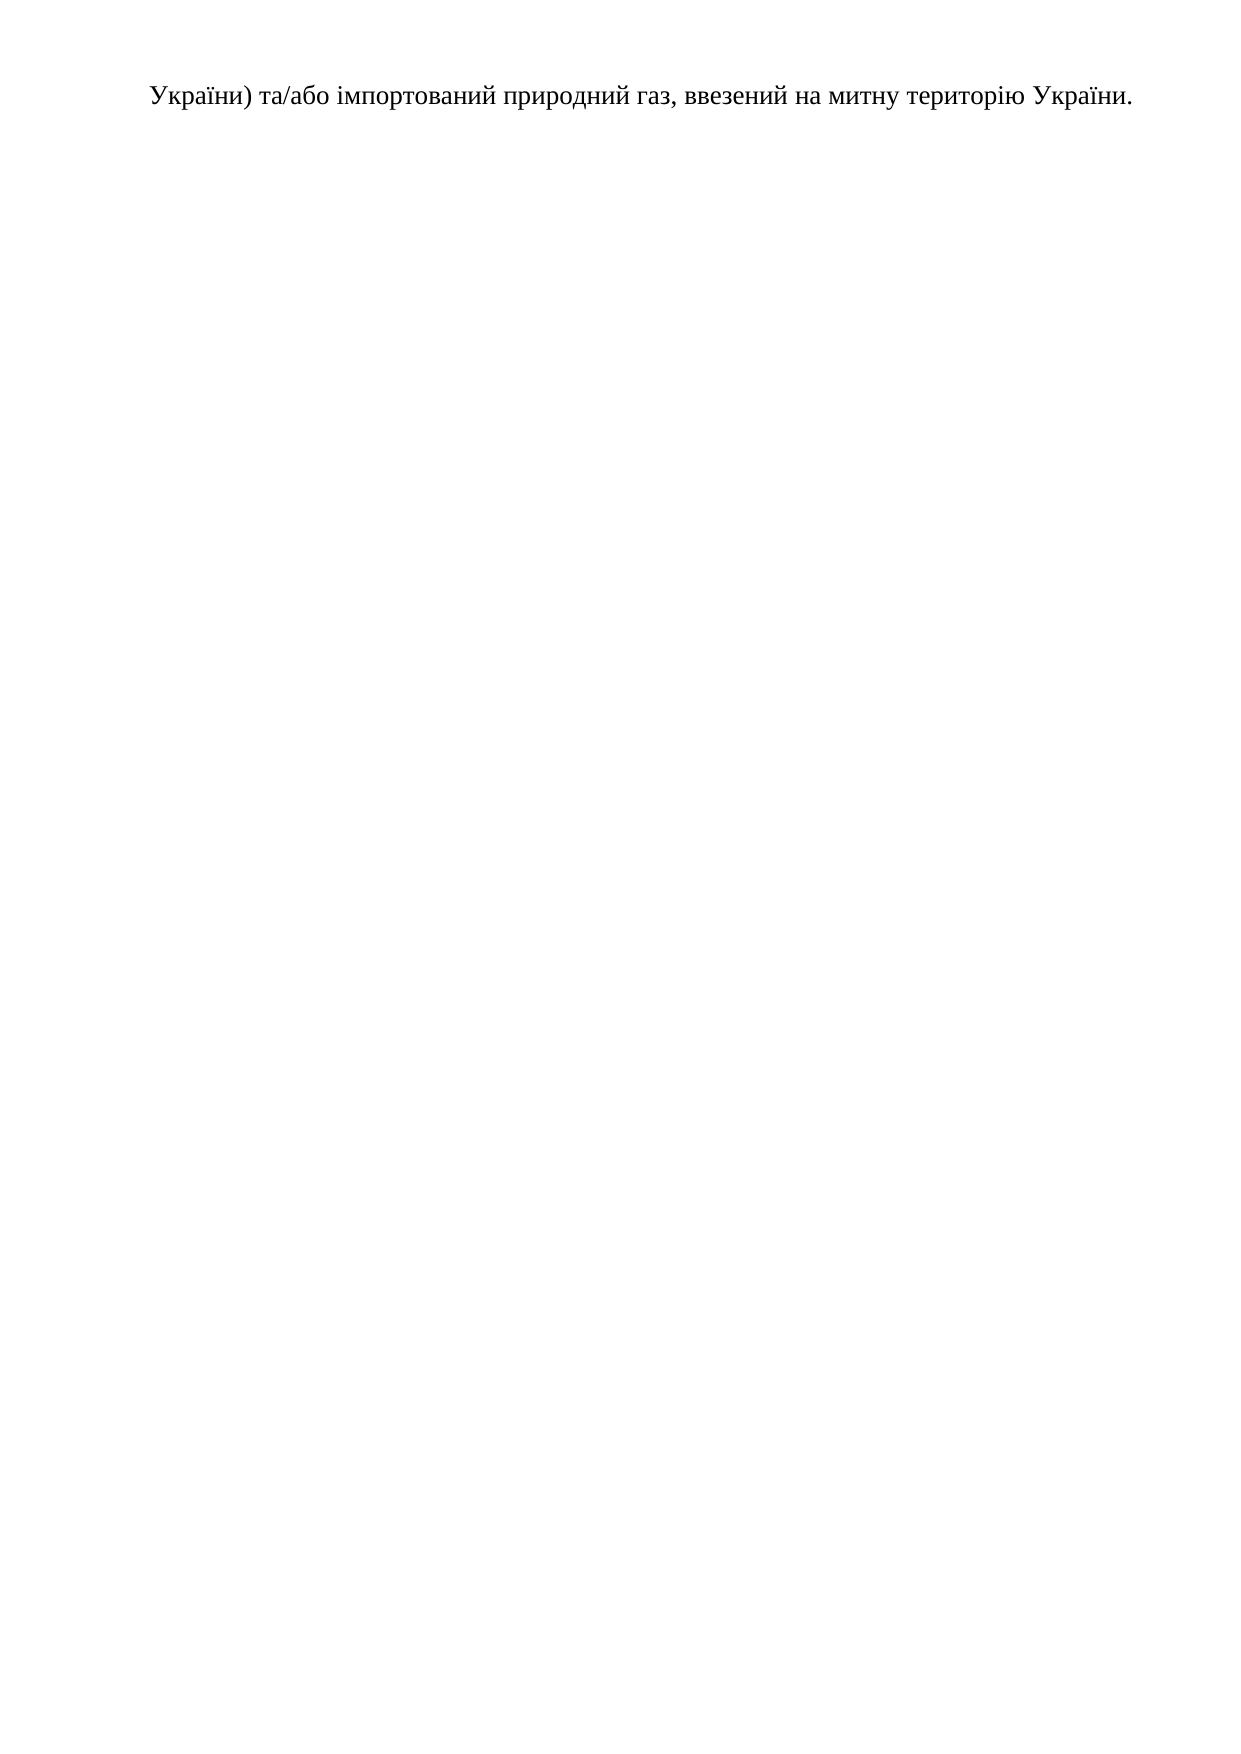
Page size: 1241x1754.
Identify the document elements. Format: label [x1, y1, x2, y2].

list [149, 79, 1155, 110]
